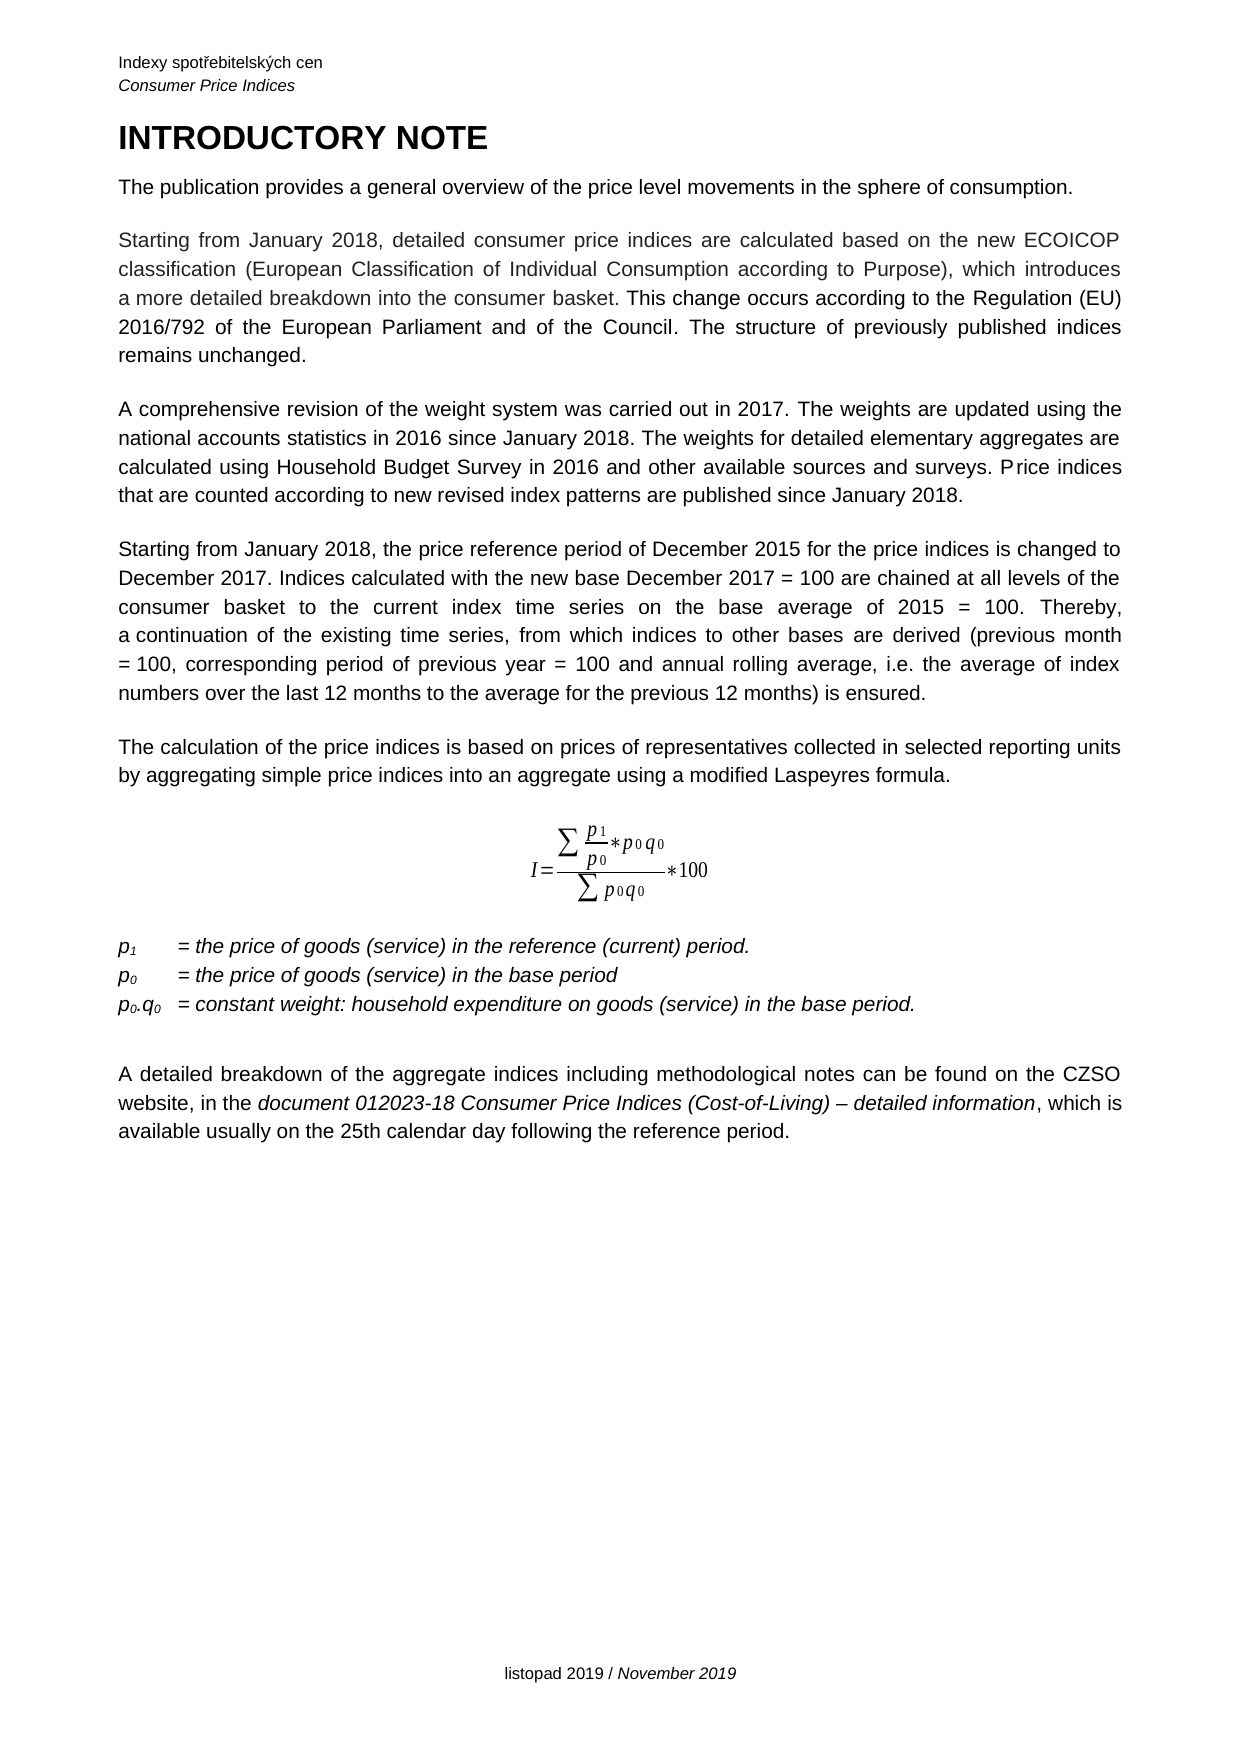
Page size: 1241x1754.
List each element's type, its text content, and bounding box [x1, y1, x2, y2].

text p0 = the price of goods (service) in the base period [118, 963, 1122, 987]
text p0.q0 = constant weight: household expenditure on goods (service) in the base period. [118, 992, 1122, 1016]
text A comprehensive revision of the weight system was carried out in 2017. The weights are updated using the national accounts statistics in 2016 since January 2018. The weights for detailed elementary aggregates are calculated using Household Budget Survey in 2016 and other available sources and surveys. Price indices that are counted according to new revised index patterns are published since January 2018. [118, 397, 1122, 507]
text Starting from January 2018, the price reference period of December 2015 for the price indices is changed to December 2017. Indices calculated with the new base December 2017 = 100 are chained at all levels of the consumer basket to the current index time series on the base average of 2015 = 100. Thereby, a continuation of the existing time series, from which indices to other bases are derived (previous month = 100, corresponding period of previous year = 100 and annual rolling average, i.e. the average of index numbers over the last 12 months to the average for the previous 12 months) is ensured. [118, 537, 1122, 705]
subtitle A detailed breakdown of the aggregate indices including methodological notes can be found on the CZSO website, in the document 012023-18 Consumer Price Indices (Cost-of-Living) – detailed information, which is available usually on the 25th calendar day following the reference period. [118, 1062, 1122, 1143]
text The calculation of the price indices is based on prices of representatives collected in selected reporting units by aggregating simple price indices into an aggregate using a modified Laspeyres formula. [118, 734, 1122, 787]
text The publication provides a general overview of the price level movements in the sphere of consumption. [118, 174, 1122, 198]
text p1 = the price of goods (service) in the reference (current) period. [118, 934, 1122, 958]
subtitle INTRODUCTORY NOTE [118, 118, 1122, 157]
text Starting from January 2018, detailed consumer price indices are calculated based on the new ECOICOP classification (European Classification of Individual Consumption according to Purpose), which introduces a more detailed breakdown into the consumer basket. This change occurs according to the Regulation (EU) 2016/792 of the European Parliament and of the Council. The structure of previously published indices remains unchanged. [118, 228, 1122, 367]
